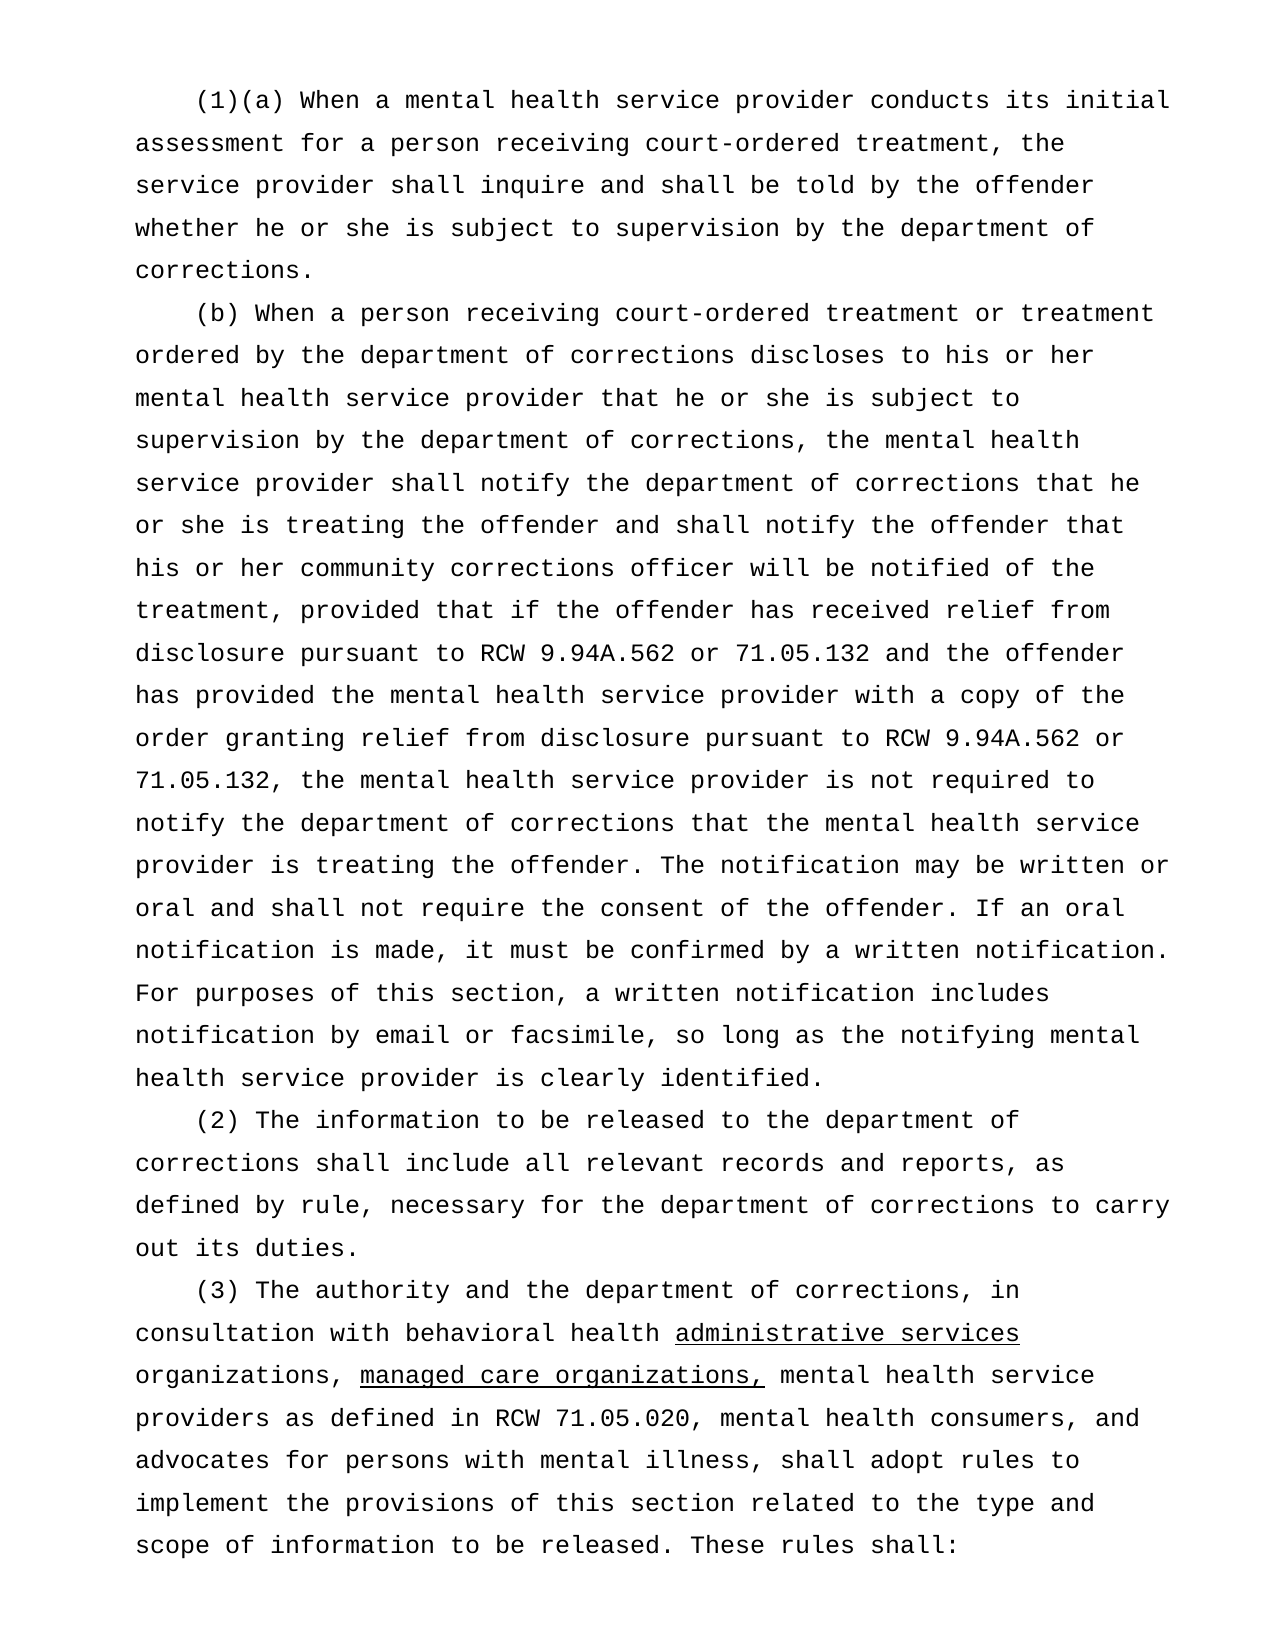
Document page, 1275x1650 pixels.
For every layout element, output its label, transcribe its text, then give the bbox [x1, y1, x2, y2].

text (2) The information to be released to the department of corrections shall include all relevant records and reports, as defined by rule, necessary for the department of corrections to carry out its duties. [135, 1095, 1170, 1265]
text (1)(a) When a mental health service provider conducts its initial assessment for a person receiving court-ordered treatment, the service provider shall inquire and shall be told by the offender whether he or she is subject to supervision by the department of corrections. [135, 75, 1170, 287]
text (3) The authority and the department of corrections, in consultation with behavioral health administrative services organizations, managed care organizations, mental health service providers as defined in RCW 71.05.020, mental health consumers, and advocates for persons with mental illness, shall adopt rules to implement the provisions of this section related to the type and scope of information to be released. These rules shall: [135, 1265, 1170, 1562]
text (b) When a person receiving court-ordered treatment or treatment ordered by the department of corrections discloses to his or her mental health service provider that he or she is subject to supervision by the department of corrections, the mental health service provider shall notify the department of corrections that he or she is treating the offender and shall notify the offender that his or her community corrections officer will be notified of the treatment, provided that if the offender has received relief from disclosure pursuant to RCW 9.94A.562 or 71.05.132 and the offender has provided the mental health service provider with a copy of the order granting relief from disclosure pursuant to RCW 9.94A.562 or 71.05.132, the mental health service provider is not required to notify the department of corrections that the mental health service provider is treating the offender. The notification may be written or oral and shall not require the consent of the offender. If an oral notification is made, it must be confirmed by a written notification. For purposes of this section, a written notification includes notification by email or facsimile, so long as the notifying mental health service provider is clearly identified. [135, 287, 1170, 1095]
